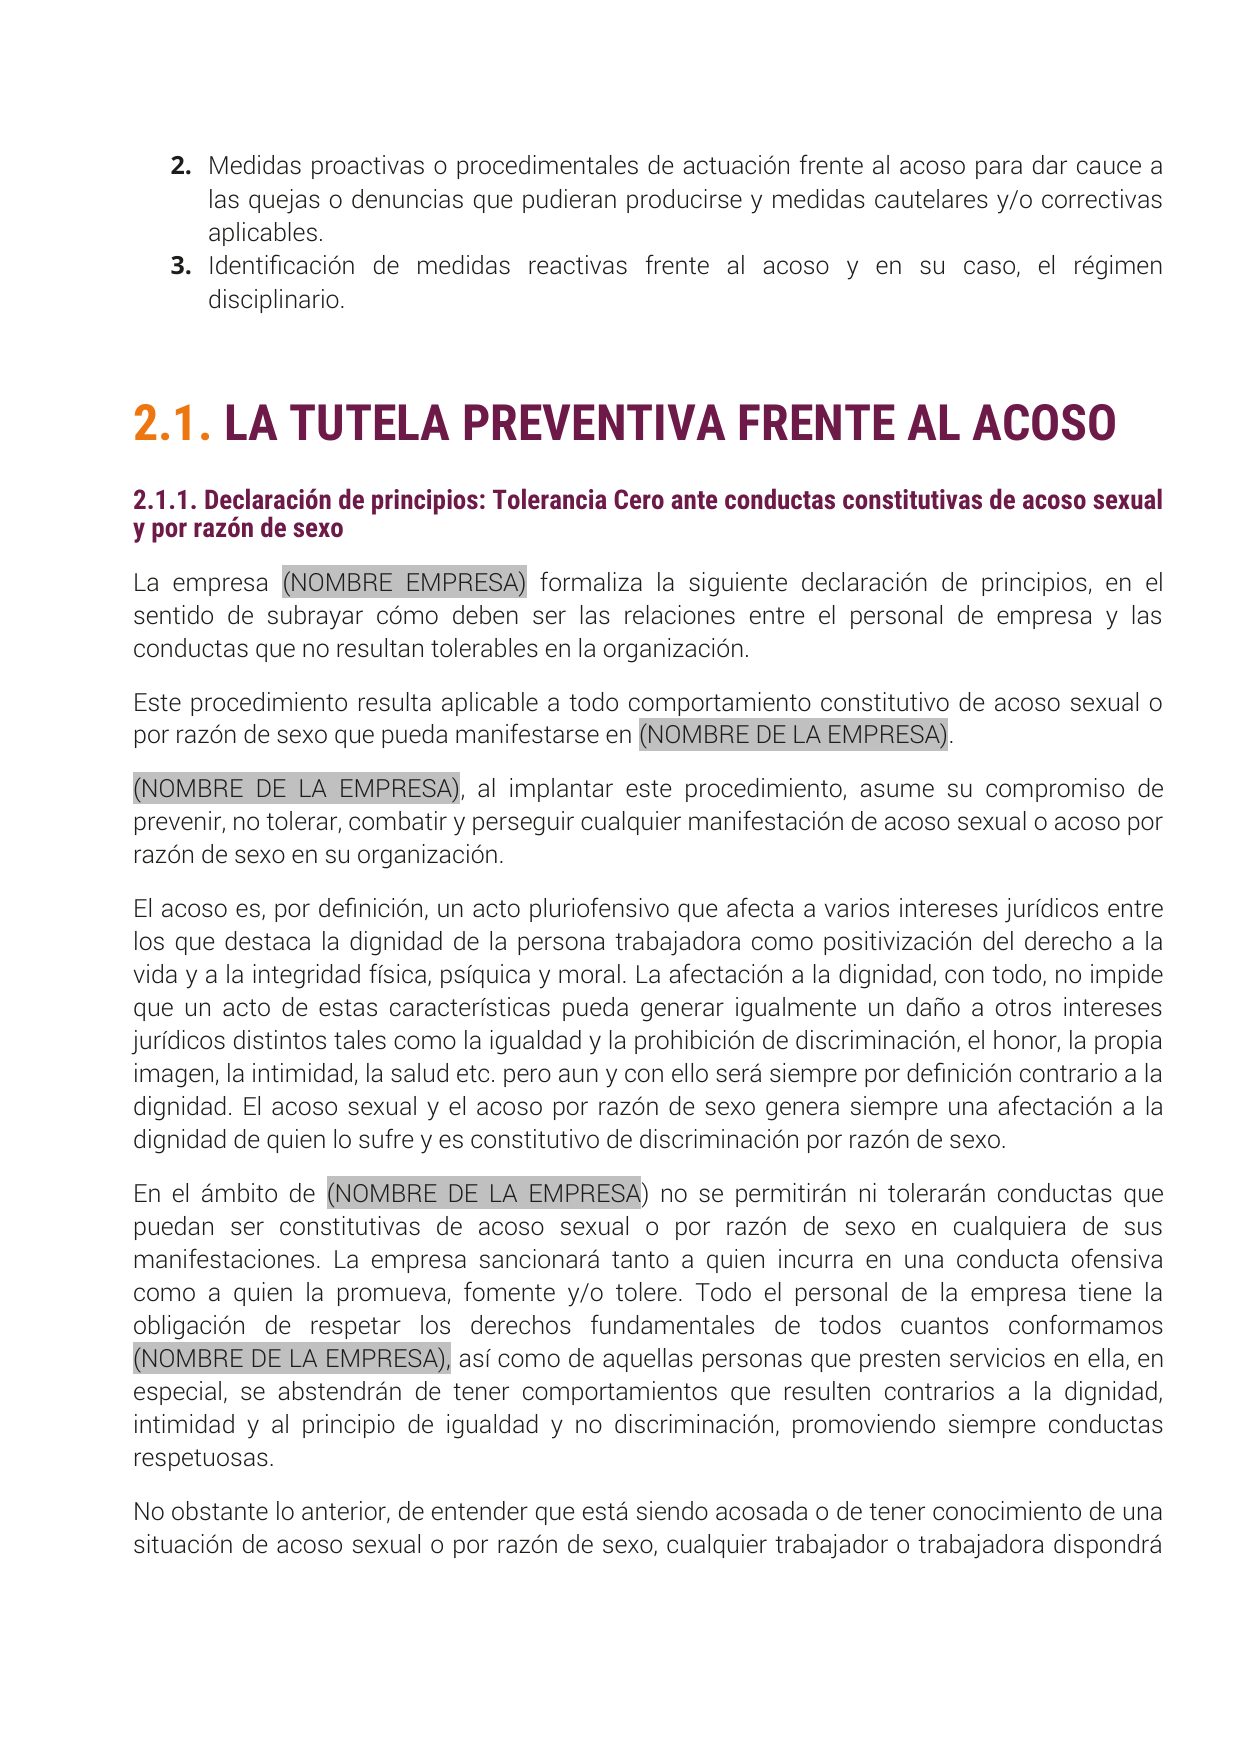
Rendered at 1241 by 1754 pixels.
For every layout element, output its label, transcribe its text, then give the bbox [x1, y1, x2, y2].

text 2.1.1. Declaración de principios: Tolerancia Cero ante conductas constitutivas de acoso sexual y por razón de sexo [133, 487, 1165, 544]
list Medidas proactivas o procedimentales de actuación frente al acoso para dar cauce a las quejas o denuncias que pudieran producirse y medidas cautelares y/o correctivas aplicables. [170, 148, 1165, 248]
text 2.1. LA TUTELA PREVENTIVA FRENTE AL ACOSO [133, 394, 1165, 453]
list Identificación de medidas reactivas frente al acoso y en su caso, el régimen disciplinario. [170, 248, 1165, 315]
text En el ámbito de (NOMBRE DE LA EMPRESA) no se permitirán ni tolerarán conductas que puedan ser constitutivas de acoso sexual o por razón de sexo en cualquiera de sus manifestaciones. La empresa sancionará tanto a quien incurra en una conducta ofensiva como a quien la promueva, fomente y/o tolere. Todo el personal de la empresa tiene la obligación de respetar los derechos fundamentales de todos cuantos conformamos (NOMBRE DE LA EMPRESA), así como de aquellas personas que presten servicios en ella, en especial, se abstendrán de tener comportamientos que resulten contrarios a la dignidad, intimidad y al principio de igualdad y no discriminación, promoviendo siempre conductas respetuosas. [133, 1176, 1165, 1474]
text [133, 1494, 1165, 1561]
text (NOMBRE DE LA EMPRESA), al implantar este procedimiento, asume su compromiso de prevenir, no tolerar, combatir y perseguir cualquier manifestación de acoso sexual o acoso por razón de sexo en su organización. [133, 772, 1165, 871]
text Este procedimiento resulta aplicable a todo comportamiento constitutivo de acoso sexual o por razón de sexo que pueda manifestarse en (NOMBRE DE LA EMPRESA). [133, 685, 1165, 751]
text La empresa (NOMBRE EMPRESA) formaliza la siguiente declaración de principios, en el sentido de subrayar cómo deben ser las relaciones entre el personal de empresa y las conductas que no resultan tolerables en la organización. [133, 565, 1165, 664]
text El acoso es, por definición, un acto pluriofensivo que afecta a varios intereses jurídicos entre los que destaca la dignidad de la persona trabajadora como positivización del derecho a la vida y a la integridad física, psíquica y moral. La afectación a la dignidad, con todo, no impide que un acto de estas características pueda generar igualmente un daño a otros intereses jurídicos distintos tales como la igualdad y la prohibición de discriminación, el honor, la propia imagen, la intimidad, la salud etc. pero aun y con ello será siempre por definición contrario a la dignidad. El acoso sexual y el acoso por razón de sexo genera siempre una afectación a la dignidad de quien lo sufre y es constitutivo de discriminación por razón de sexo. [133, 891, 1165, 1156]
